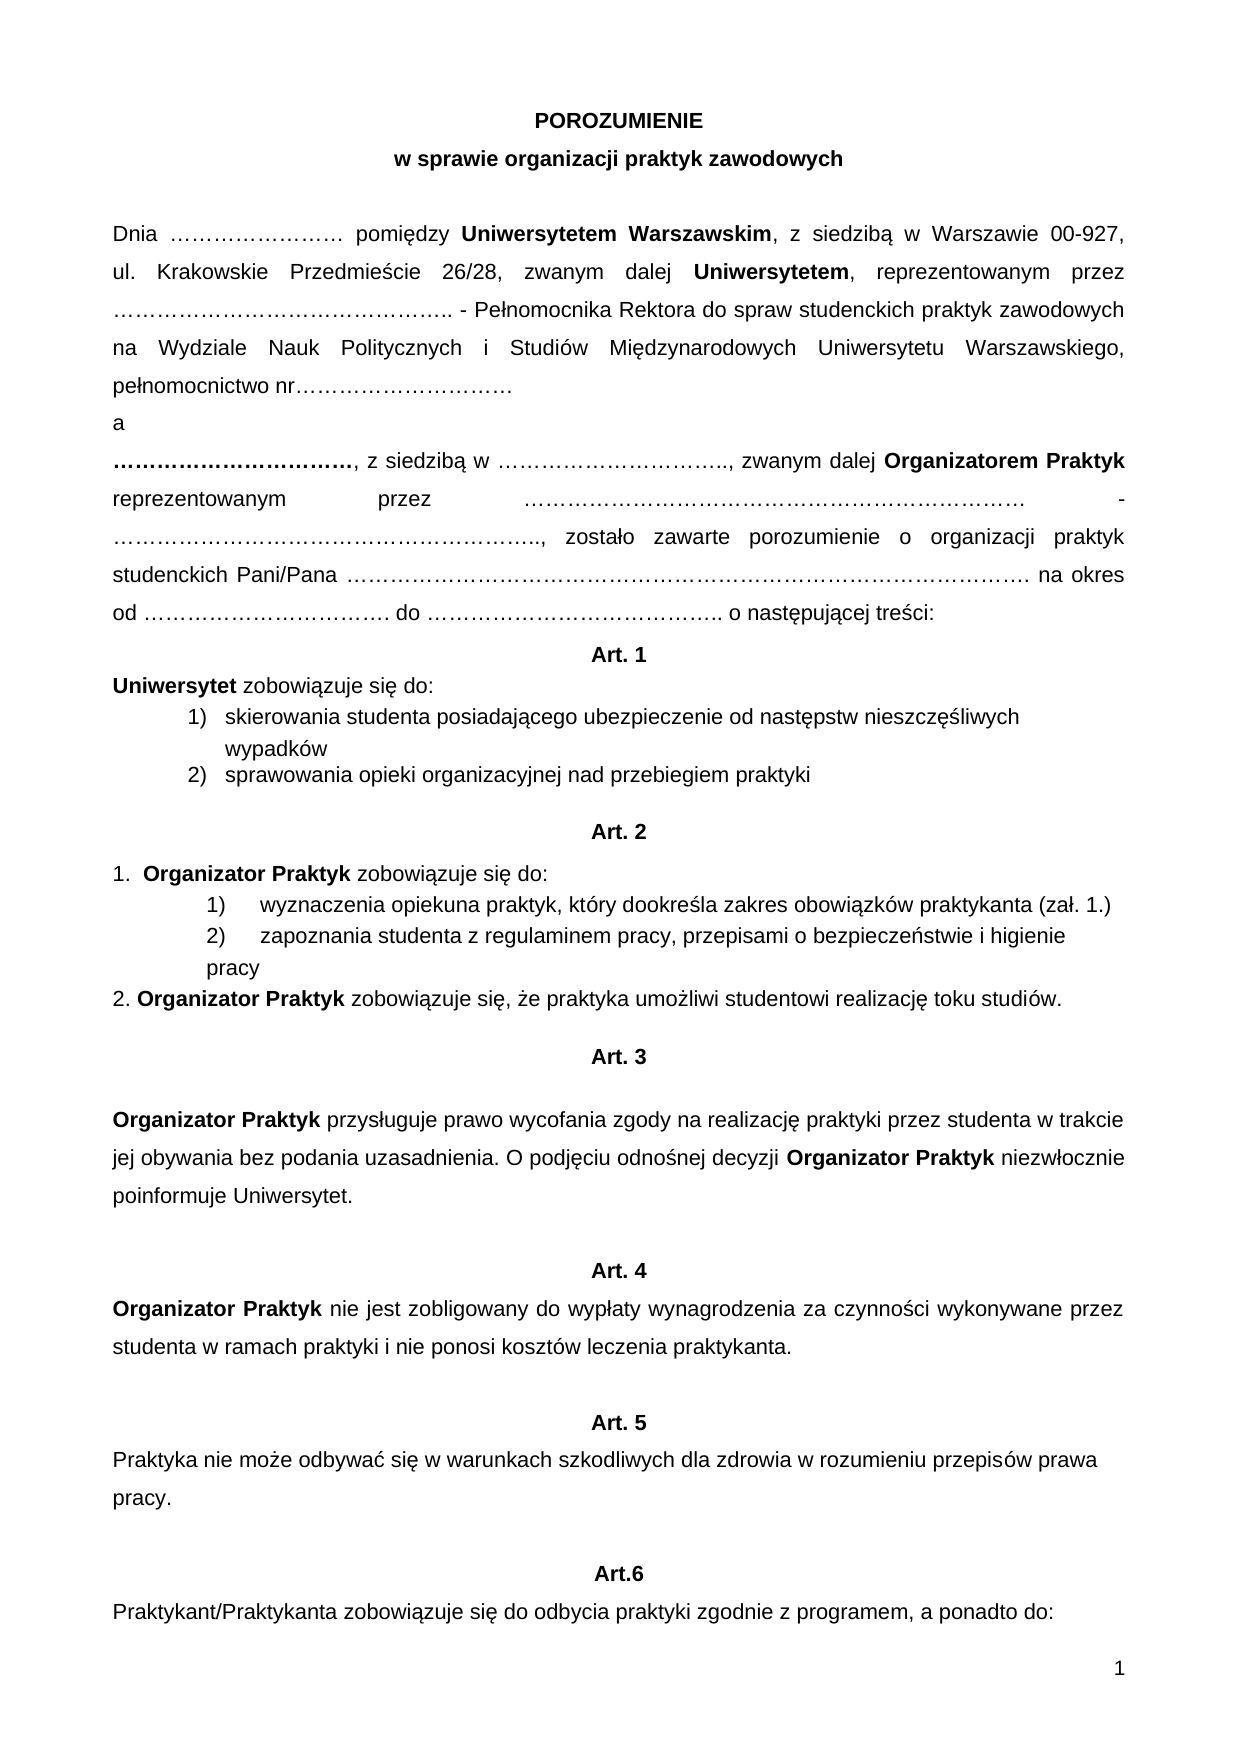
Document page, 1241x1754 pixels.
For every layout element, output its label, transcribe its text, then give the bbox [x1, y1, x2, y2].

text Praktyka nie może odbywać się w warunkach szkodliwych dla zdrowia w rozumieniu przepisów prawa pracy. [112, 1447, 1125, 1510]
text Organizator Praktyk przysługuje prawo wycofania zgody na realizację praktyki przez studenta w trakcie jej obywania bez podania uzasadnienia. O podjęciu odnośnej decyzji Organizator Praktyk niezwłocznie poinformuje Uniwersytet. [112, 1107, 1125, 1208]
subtitle skierowania studenta posiadającego ubezpieczenie od następstw nieszczęśliwych wypadków [187, 700, 1125, 762]
subtitle Art. 1 [112, 637, 1125, 668]
list wyznaczenia opiekuna praktyk, który dookreśla zakres obowiązków praktykanta (zał. 1.) [206, 888, 1125, 919]
text 1. Organizator Praktyk zobowiązuje się do: [112, 856, 1125, 888]
list zapoznania studenta z regulaminem pracy, przepisami o bezpieczeństwie i higienie pracy [206, 919, 1125, 981]
text Organizator Praktyk nie jest zobligowany do wypłaty wynagrodzenia za czynności wykonywane przez studenta w ramach praktyki i nie ponosi kosztów leczenia praktykanta. [112, 1296, 1125, 1359]
subtitle POROZUMIENIE [112, 108, 1125, 133]
text Art. 5 [112, 1409, 1125, 1435]
text ……………………………, z siedzibą w ………………………….., zwanym dalej Organizatorem Praktyk reprezentowanym przez …………………………………………………………… - ………………………………………………….., zostało zawarte porozumienie o organizacji praktyk studenckich Pani/Pana …………………………………………………………………………………. na okres od ……………………………. do ………………………………….. o następującej treści: [112, 448, 1125, 624]
text 2. Organizator Praktyk zobowiązuje się, że praktyka umożliwi studentowi realizację toku studiów. [112, 981, 1125, 1013]
text Art.6 [112, 1561, 1125, 1586]
text Uniwersytet zobowiązuje się do: [112, 668, 1125, 700]
text Art. 4 [112, 1258, 1125, 1283]
text w sprawie organizacji praktyk zawodowych [112, 146, 1125, 171]
list sprawowania opieki organizacyjnej nad przebiegiem praktyki [187, 762, 1125, 787]
text Praktykant/Praktykanta zobowiązuje się do odbycia praktyki zgodnie z programem, a ponadto do: [112, 1598, 1125, 1624]
subtitle Art. 2 [112, 819, 1125, 844]
text Dnia …………………… pomiędzy Uniwersytetem Warszawskim, z siedzibą w Warszawie 00-927, ul. Krakowskie Przedmieście 26/28, zwanym dalej Uniwersytetem, reprezentowanym przez ……………………………………….. - Pełnomocnika Rektora do spraw studenckich praktyk zawodowych na Wydziale Nauk Politycznych i Studiów Międzynarodowych Uniwersytetu Warszawskiego, pełnomocnictwo nr………………………… [112, 221, 1125, 398]
subtitle Art. 3 [112, 1044, 1125, 1069]
text a [112, 410, 1125, 436]
